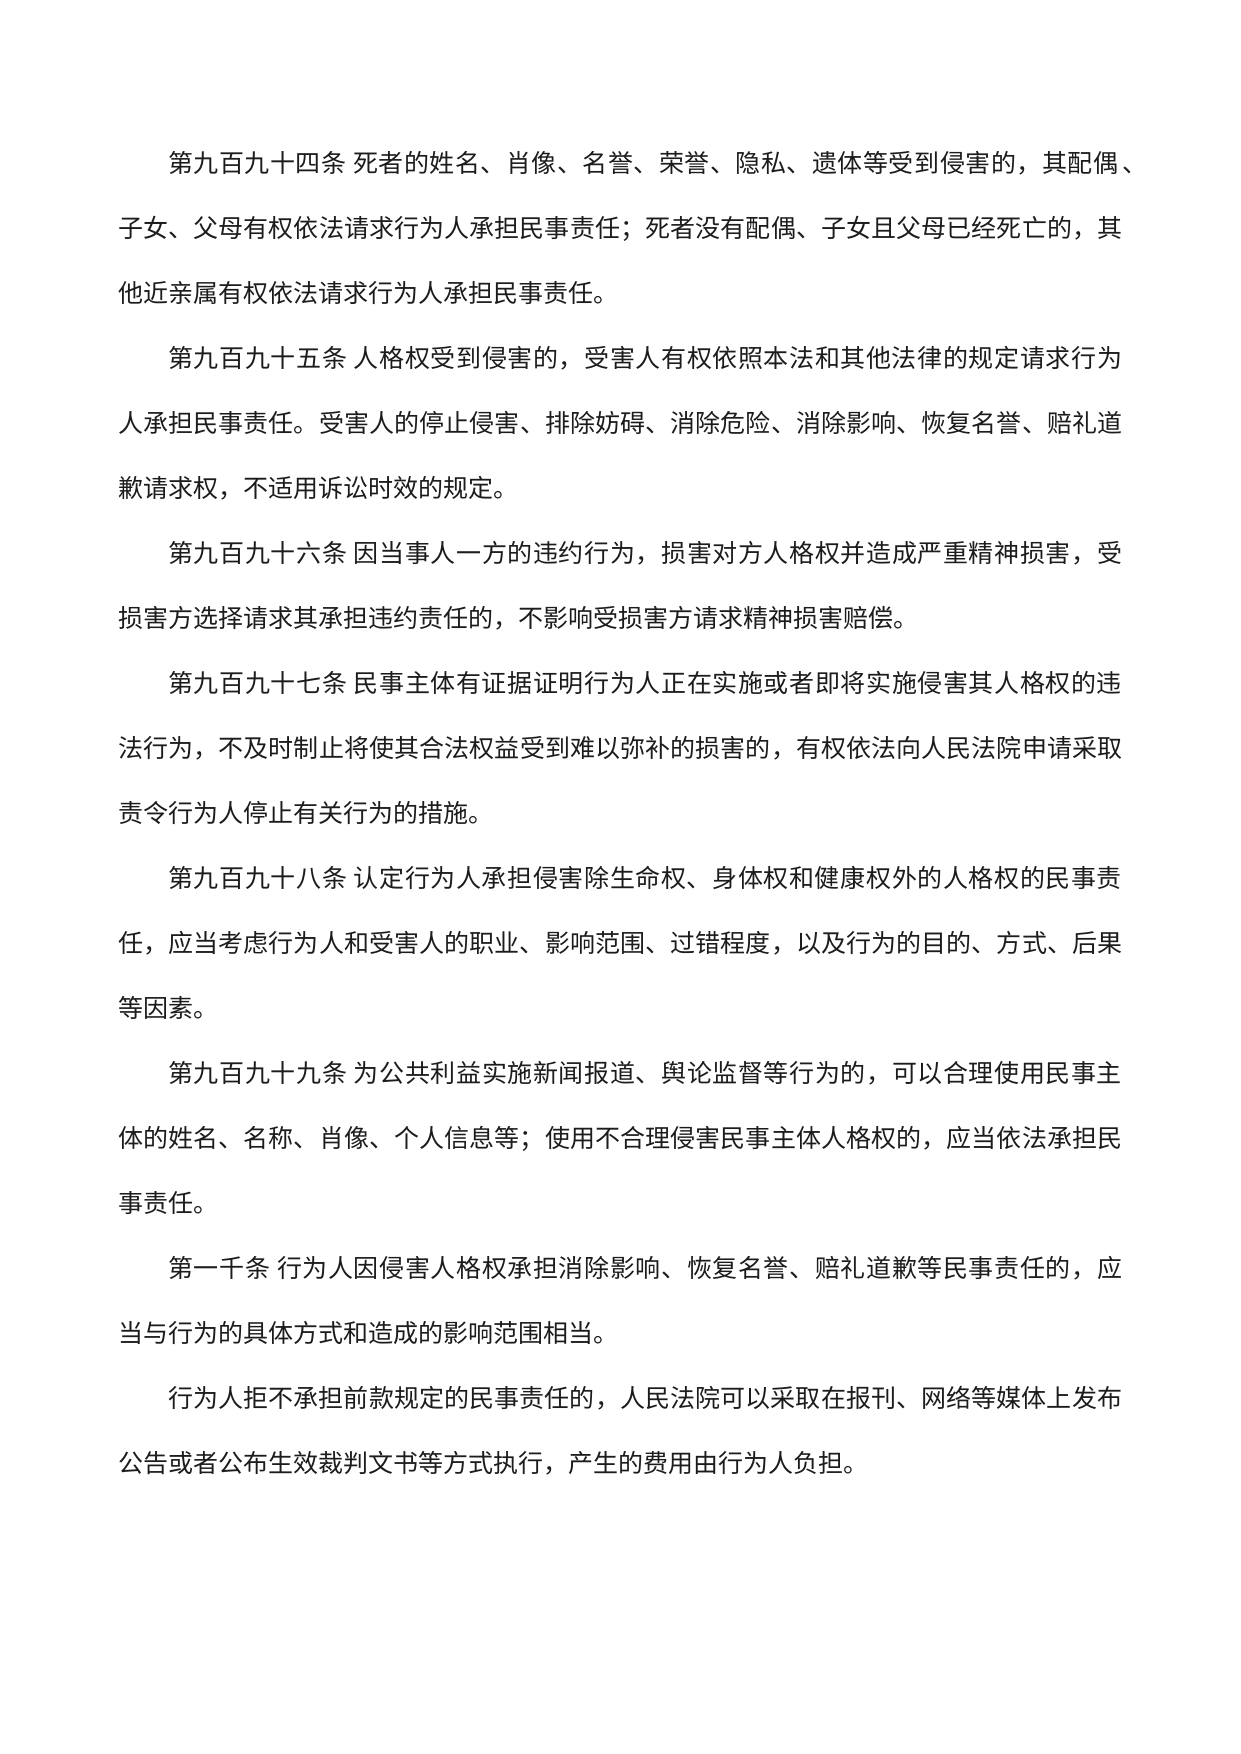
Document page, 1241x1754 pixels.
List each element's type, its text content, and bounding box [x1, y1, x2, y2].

text 第九百九十九条 为公共利益实施新闻报道、舆论监督等行为的，可以合理使用民事主体的姓名、名称、肖像、个人信息等；使用不合理侵害民事主体人格权的，应当依法承担民事责任。 [118, 1039, 1122, 1234]
text 第九百九十八条 认定行为人承担侵害除生命权、身体权和健康权外的人格权的民事责任，应当考虑行为人和受害人的职业、影响范围、过错程度，以及行为的目的、方式、后果等因素。 [118, 844, 1122, 1039]
text 第一千条 行为人因侵害人格权承担消除影响、恢复名誉、赔礼道歉等民事责任的，应当与行为的具体方式和造成的影响范围相当。 [118, 1234, 1122, 1364]
text 行为人拒不承担前款规定的民事责任的，人民法院可以采取在报刊、网络等媒体上发布公告或者公布生效裁判文书等方式执行，产生的费用由行为人负担。 [118, 1364, 1122, 1494]
text 第九百九十六条 因当事人一方的违约行为，损害对方人格权并造成严重精神损害，受损害方选择请求其承担违约责任的，不影响受损害方请求精神损害赔偿。 [118, 519, 1122, 649]
text 第九百九十四条 死者的姓名、肖像、名誉、荣誉、隐私、遗体等受到侵害的，其配偶、子女、父母有权依法请求行为人承担民事责任；死者没有配偶、子女且父母已经死亡的，其他近亲属有权依法请求行为人承担民事责任。 [118, 129, 1122, 324]
text 第九百九十七条 民事主体有证据证明行为人正在实施或者即将实施侵害其人格权的违法行为，不及时制止将使其合法权益受到难以弥补的损害的，有权依法向人民法院申请采取责令行为人停止有关行为的措施。 [118, 649, 1122, 844]
text 第九百九十五条 人格权受到侵害的，受害人有权依照本法和其他法律的规定请求行为人承担民事责任。受害人的停止侵害、排除妨碍、消除危险、消除影响、恢复名誉、赔礼道歉请求权，不适用诉讼时效的规定。 [118, 324, 1122, 519]
